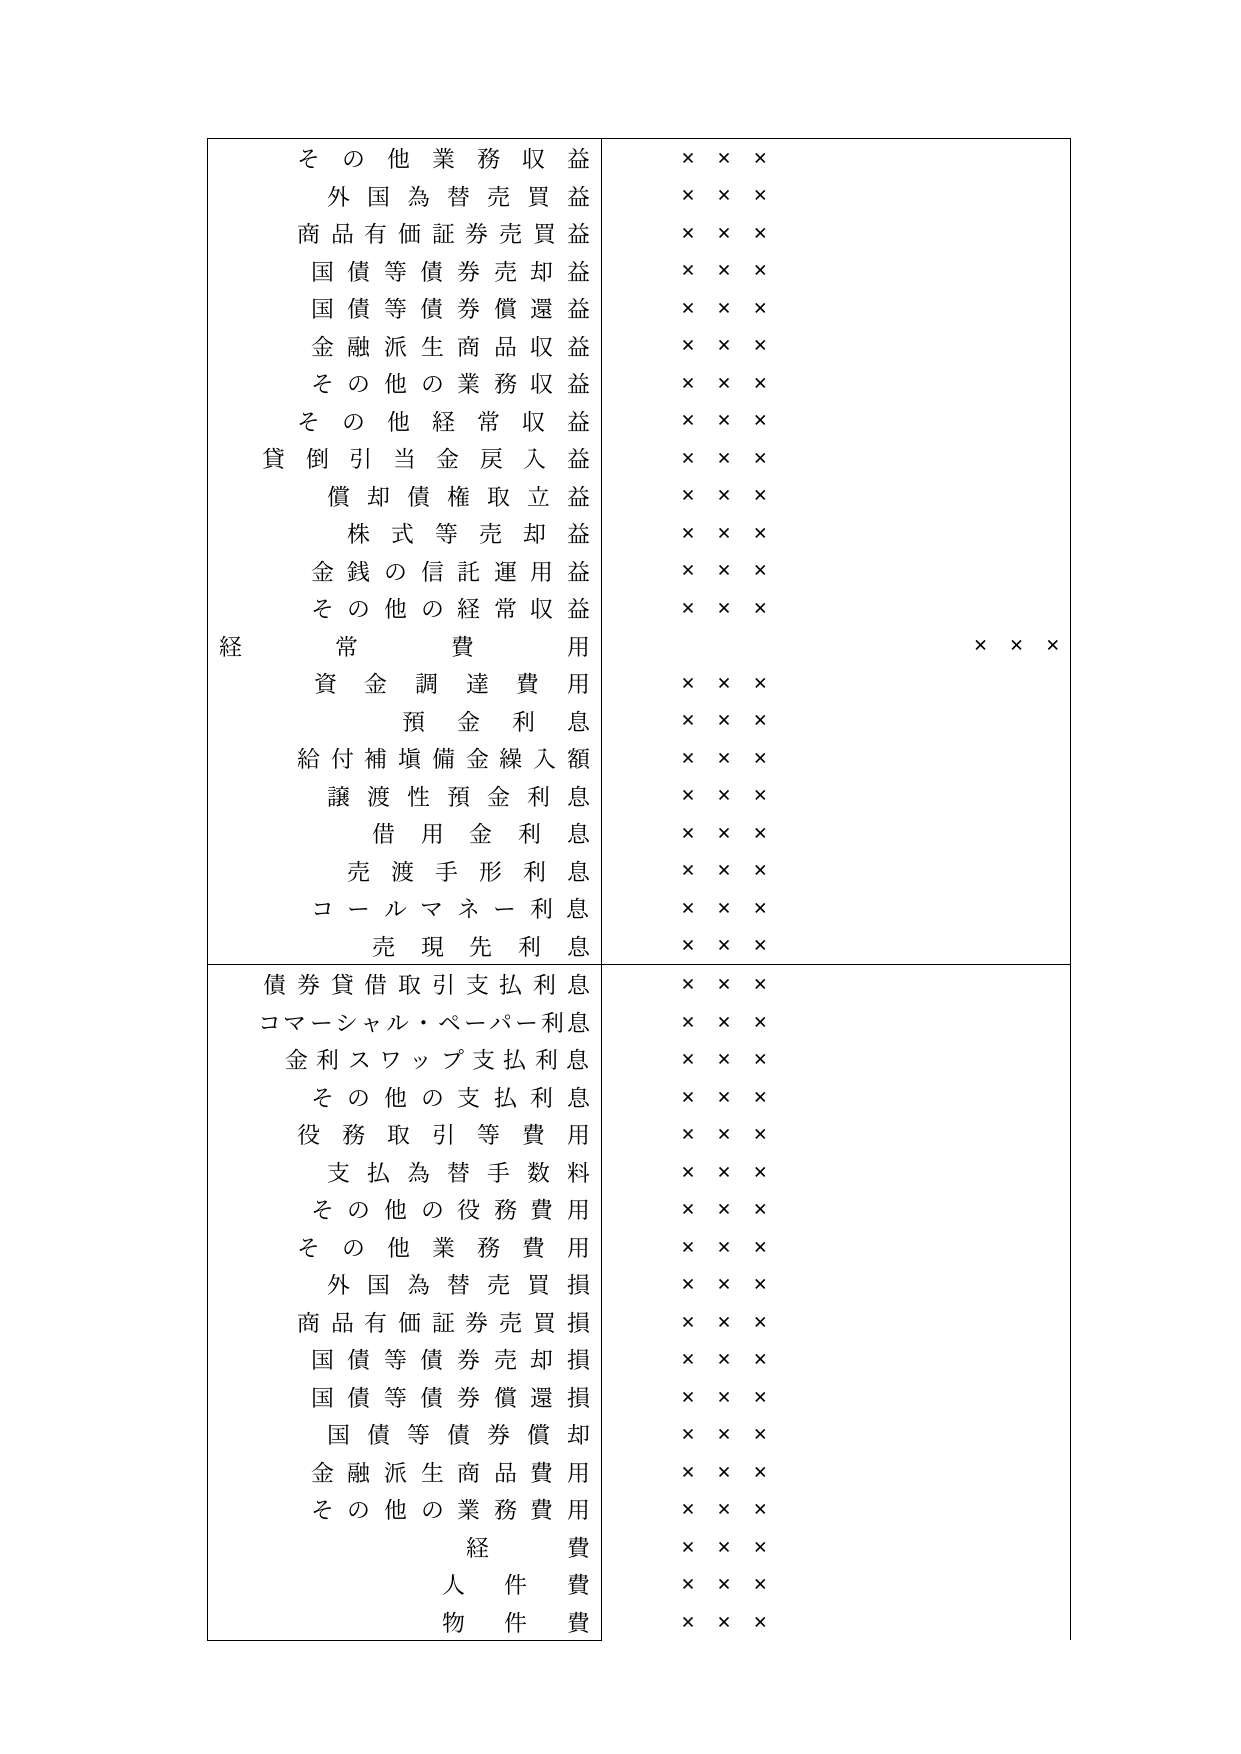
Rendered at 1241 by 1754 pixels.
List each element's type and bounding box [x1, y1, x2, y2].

table_cell [208, 139, 601, 964]
table_cell [208, 965, 601, 1640]
table_cell [602, 965, 1070, 1640]
table_cell [602, 139, 1070, 964]
